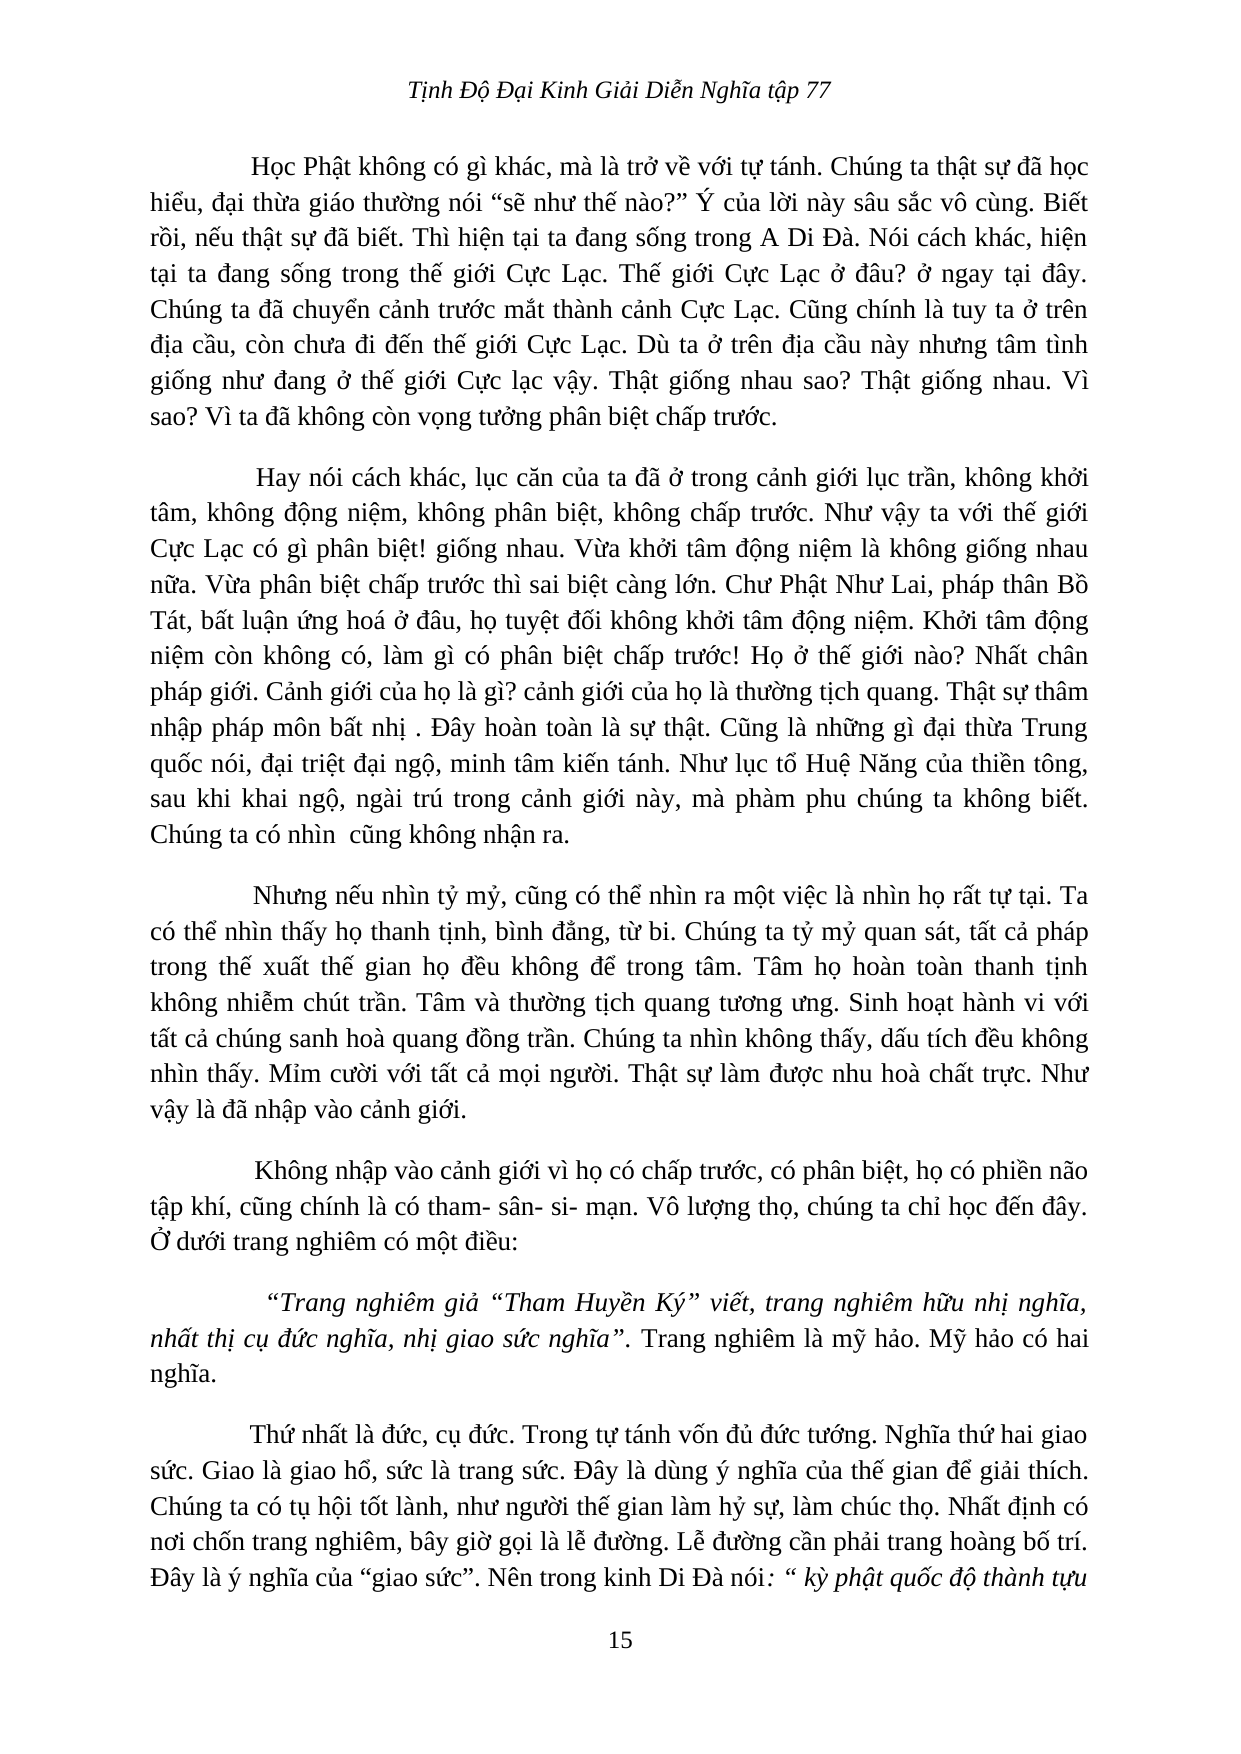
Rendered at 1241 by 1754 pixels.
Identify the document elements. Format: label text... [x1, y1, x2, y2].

text “Trang nghiêm giả “Tham Huyền Ký” viết, trang nghiêm hữu nhị nghĩa, nhất thị cụ đức nghĩa, nhị giao sức nghĩa”. Trang nghiêm là mỹ hảo. Mỹ hảo có hai nghĩa. [150, 1286, 1090, 1389]
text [150, 1418, 1090, 1592]
text Học Phật không có gì khác, mà là trở về với tự tánh. Chúng ta thật sự đã học hiểu, đại thừa giáo thường nói “sẽ như thế nào?” Ý của lời này sâu sắc vô cùng. Biết rồi, nếu thật sự đã biết. Thì hiện tại ta đang sống trong A Di Đà. Nói cách khác, hiện tại ta đang sống trong thế giới Cực Lạc. Thế giới Cực Lạc ở đâu? ở ngay tại đây. Chúng ta đã chuyển cảnh trước mắt thành cảnh Cực Lạc. Cũng chính là tuy ta ở trên địa cầu, còn chưa đi đến thế giới Cực Lạc. Dù ta ở trên địa cầu này nhưng tâm tình giống như đang ở thế giới Cực lạc vậy. Thật giống nhau sao? Thật giống nhau. Vì sao? Vì ta đã không còn vọng tưởng phân biệt chấp trước. [150, 150, 1090, 431]
text Nhưng nếu nhìn tỷ mỷ, cũng có thể nhìn ra một việc là nhìn họ rất tự tại. Ta có thể nhìn thấy họ thanh tịnh, bình đẳng, từ bi. Chúng ta tỷ mỷ quan sát, tất cả pháp trong thế xuất thế gian họ đều không để trong tâm. Tâm họ hoàn toàn thanh tịnh không nhiễm chút trần. Tâm và thường tịch quang tương ưng. Sinh hoạt hành vi với tất cả chúng sanh hoà quang đồng trần. Chúng ta nhìn không thấy, dấu tích đều không nhìn thấy. Mỉm cười với tất cả mọi người. Thật sự làm được nhu hoà chất trực. Như vậy là đã nhập vào cảnh giới. [150, 879, 1090, 1124]
text Không nhập vào cảnh giới vì họ có chấp trước, có phân biệt, họ có phiền não tập khí, cũng chính là có tham- sân- si- mạn. Vô lượng thọ, chúng ta chỉ học đến đây. Ở dưới trang nghiêm có một điều: [150, 1154, 1090, 1257]
text Hay nói cách khác, lục căn của ta đã ở trong cảnh giới lục trần, không khởi tâm, không động niệm, không phân biệt, không chấp trước. Như vậy ta với thế giới Cực Lạc có gì phân biệt! giống nhau. Vừa khởi tâm động niệm là không giống nhau nữa. Vừa phân biệt chấp trước thì sai biệt càng lớn. Chư Phật Như Lai, pháp thân Bồ Tát, bất luận ứng hoá ở đâu, họ tuyệt đối không khởi tâm động niệm. Khởi tâm động niệm còn không có, làm gì có phân biệt chấp trước! Họ ở thế giới nào? Nhất chân pháp giới. Cảnh giới của họ là gì? cảnh giới của họ là thường tịch quang. Thật sự thâm nhập pháp môn bất nhị . Đây hoàn toàn là sự thật. Cũng là những gì đại thừa Trung quốc nói, đại triệt đại ngộ, minh tâm kiến tánh. Như lục tổ Huệ Năng của thiền tông, sau khi khai ngộ, ngài trú trong cảnh giới này, mà phàm phu chúng ta không biết. Chúng ta có nhìn cũng không nhận ra. [150, 461, 1090, 849]
